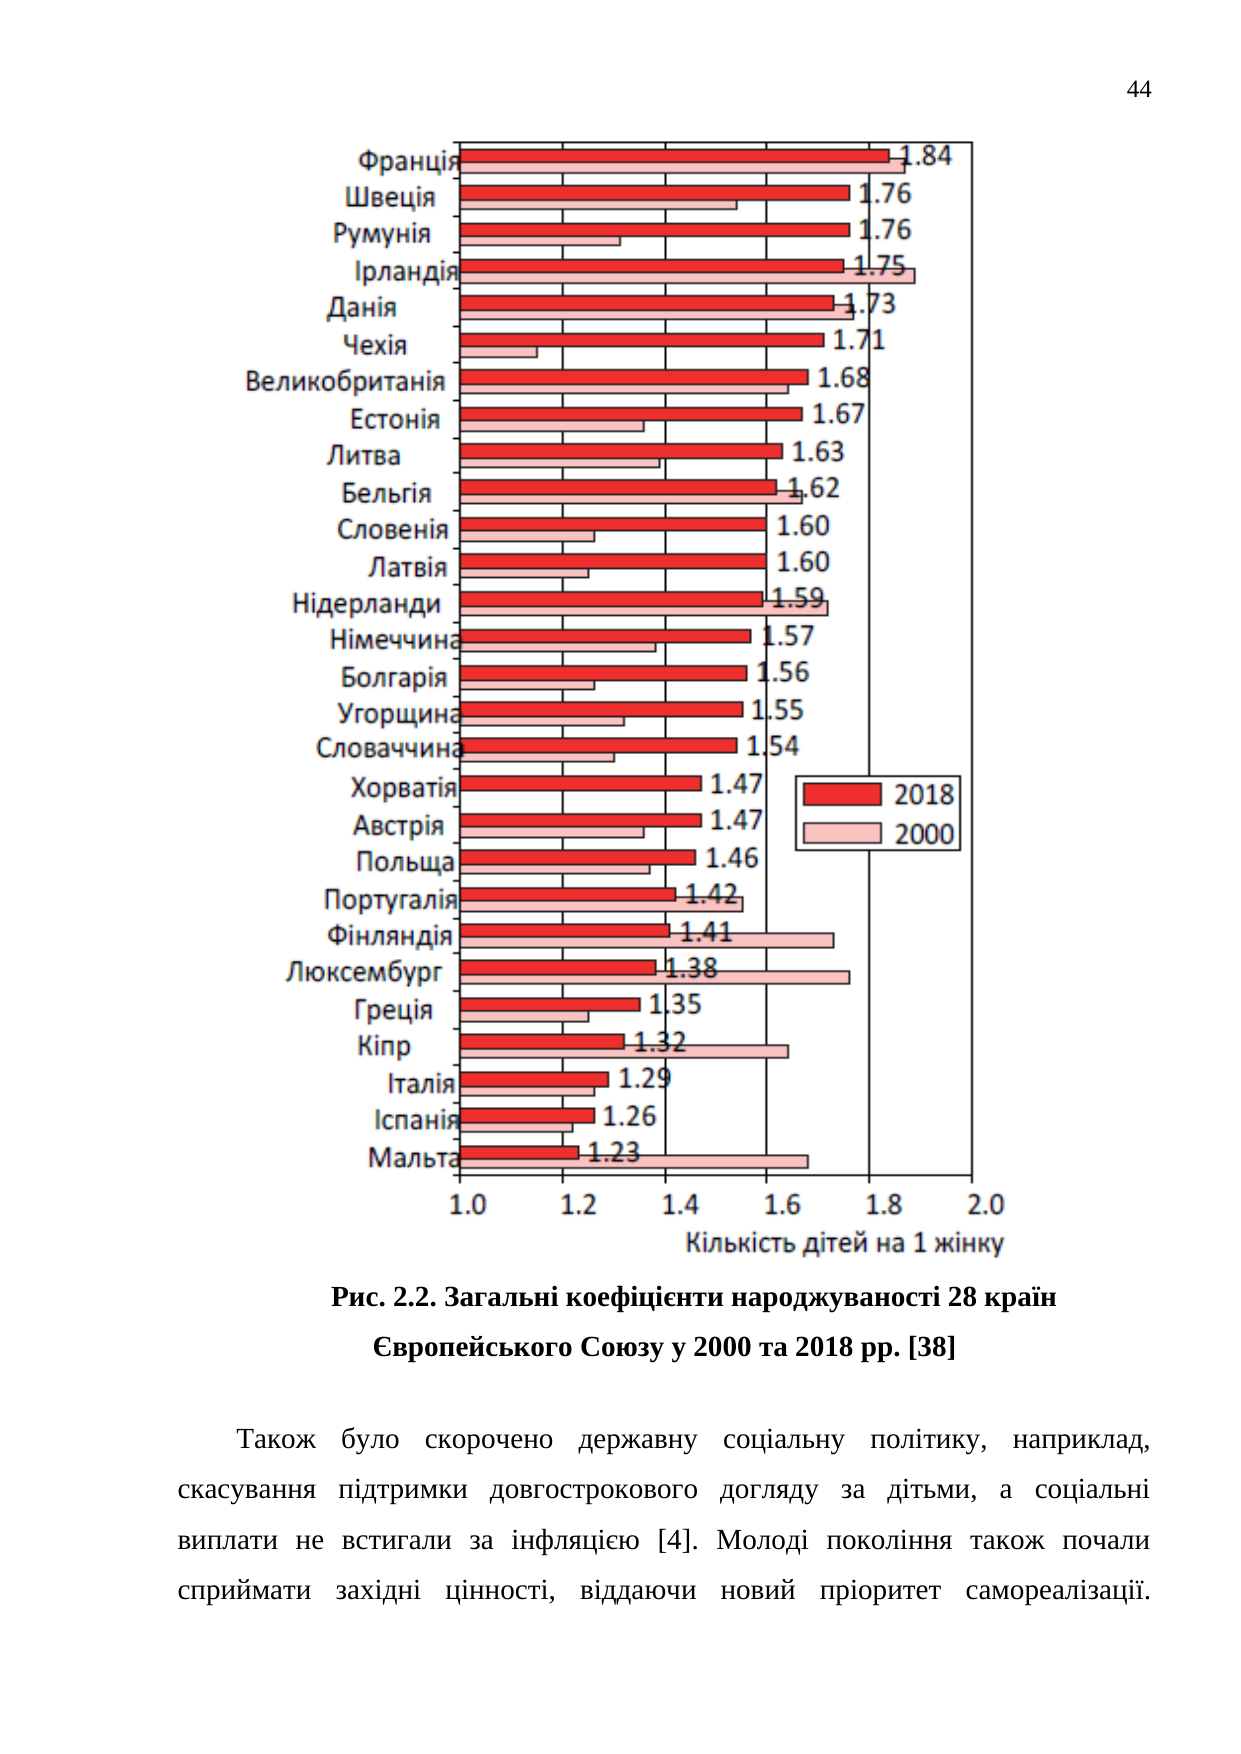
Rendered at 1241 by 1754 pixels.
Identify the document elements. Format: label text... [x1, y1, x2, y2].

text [177, 1421, 1152, 1606]
text Рис. 2.2. Загальні коефіцієнти народжуваності 28 країн Європейського Союзу у 2000 та 2018 рр. [38] [177, 1279, 1152, 1363]
picture [236, 131, 1013, 1265]
